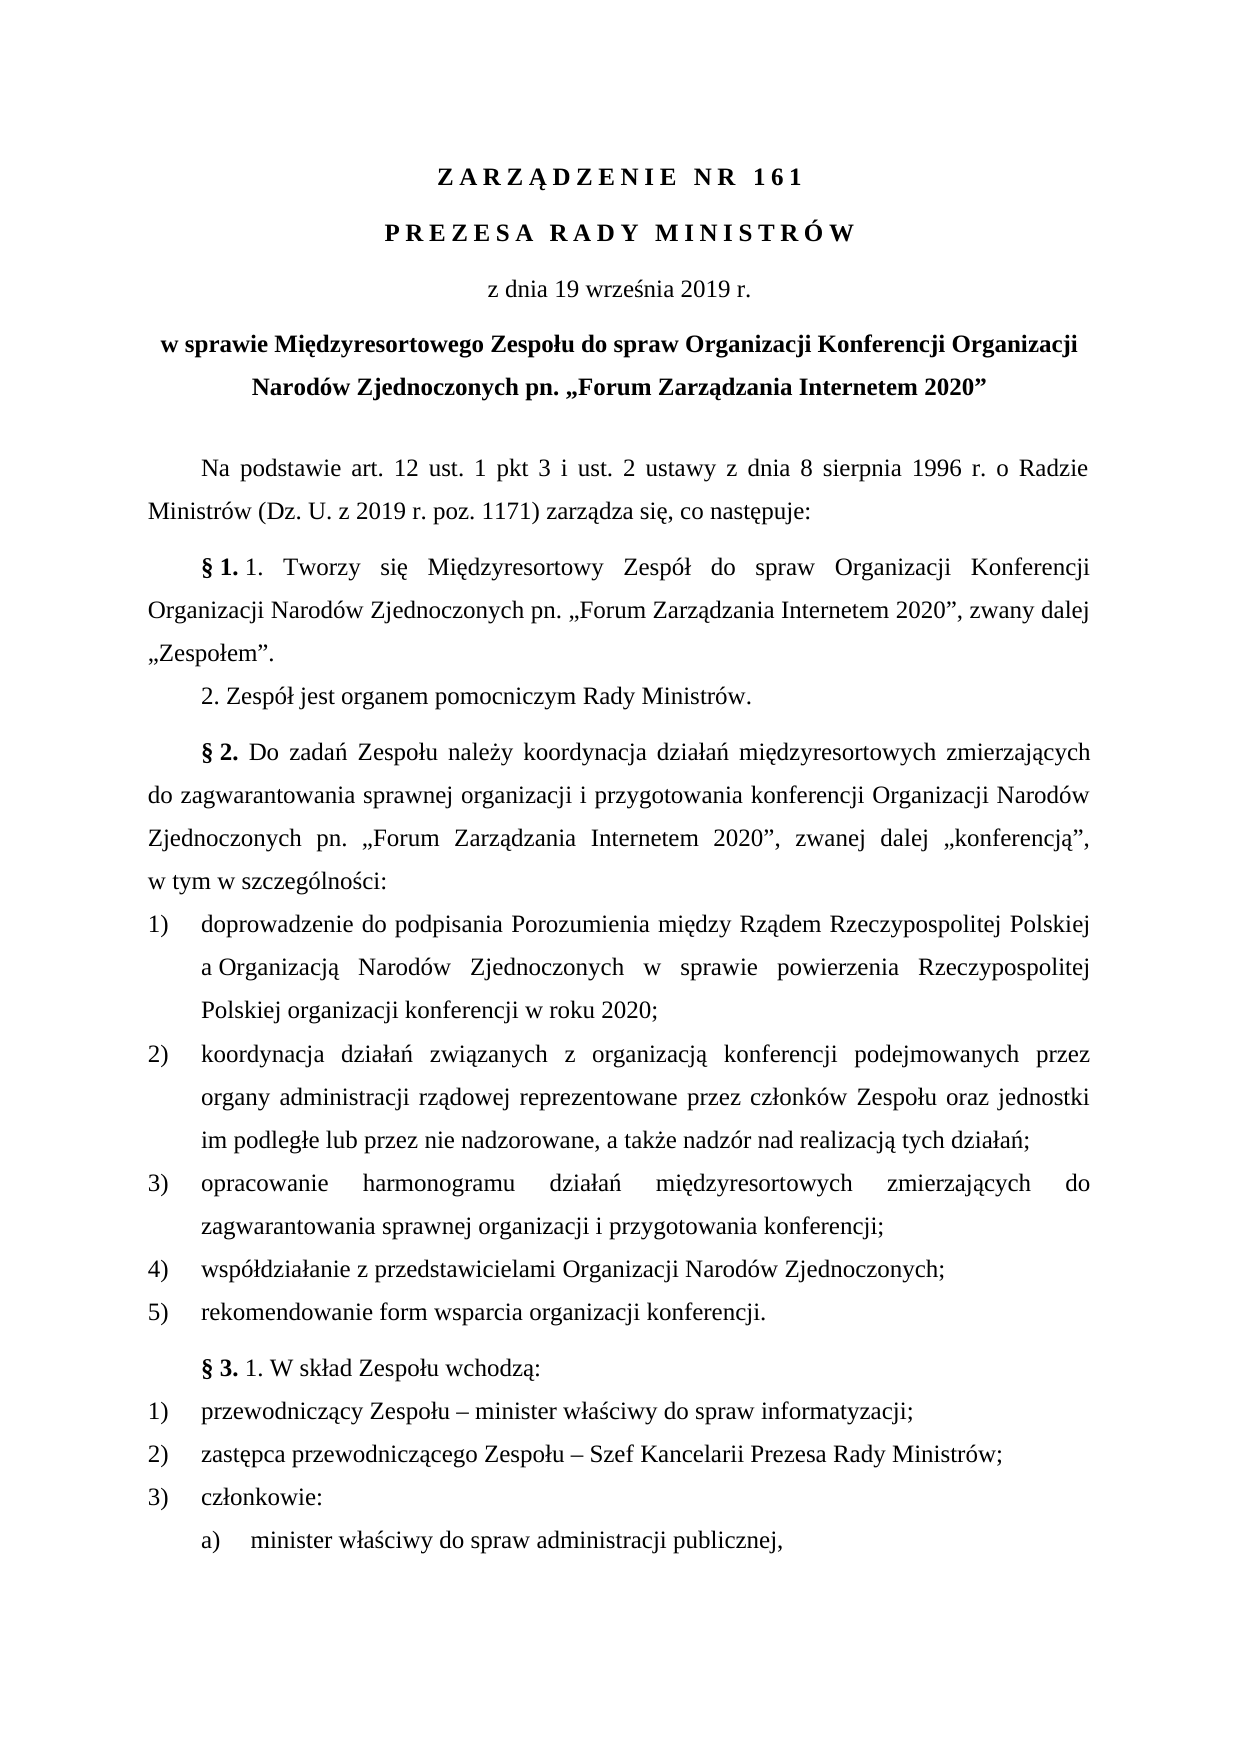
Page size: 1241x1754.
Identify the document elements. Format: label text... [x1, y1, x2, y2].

text § 3. 1. W skład Zespołu wchodzą: [148, 1353, 1091, 1382]
text 2) koordynacja działań związanych z organizacją konferencji podejmowanych przez organy administracji rządowej reprezentowane przez członków Zespołu oraz jednostki im podległe lub przez nie nadzorowane, a także nadzór nad realizacją tych działań; [148, 1039, 1091, 1154]
text z dnia 19 września 2019 r. [148, 274, 1091, 302]
text 3) opracowanie harmonogramu działań międzyresortowych zmierzających do zagwarantowania sprawnej organizacji i przygotowania konferencji; [148, 1168, 1091, 1240]
text 4) współdziałanie z przedstawicielami Organizacji Narodów Zjednoczonych; [148, 1254, 1091, 1283]
text 1) doprowadzenie do podpisania Porozumienia między Rządem Rzeczypospolitej Polskiej a Organizacją Narodów Zjednoczonych w sprawie powierzenia Rzeczypospolitej Polskiej organizacji konferencji w roku 2020; [148, 909, 1091, 1024]
text § 2. Do zadań Zespołu należy koordynacja działań międzyresortowych zmierzających do zagwarantowania sprawnej organizacji i przygotowania konferencji Organizacji Narodów Zjednoczonych pn. „Forum Zarządzania Internetem 2020”, zwanej dalej „konferencją”, w tym w szczególności: [148, 737, 1091, 895]
text a) minister właściwy do spraw administracji publicznej, [201, 1526, 1091, 1554]
text 5) rekomendowanie form wsparcia organizacji konferencji. [148, 1297, 1091, 1326]
text Prezesa RADY MINISTRÓW [148, 218, 1091, 247]
text Na podstawie art. 12 ust. 1 pkt 3 i ust. 2 ustawy z dnia 8 sierpnia 1996 r. o Radzie Ministrów (Dz. U. z 2019 r. poz. 1171) zarządza się, co następuje: [148, 453, 1091, 525]
text 1) przewodniczący Zespołu – minister właściwy do spraw informatyzacji; [148, 1396, 1091, 1425]
text w sprawie Międzyresortowego Zespołu do spraw Organizacji Konferencji Organizacji Narodów Zjednoczonych pn. „Forum Zarządzania Internetem 2020” [148, 329, 1091, 401]
text § 1. 1. Tworzy się Międzyresortowy Zespół do spraw Organizacji Konferencji Organizacji Narodów Zjednoczonych pn. „Forum Zarządzania Internetem 2020”, zwany dalej „Zespołem”. [148, 552, 1091, 667]
text 2) zastępca przewodniczącego Zespołu – Szef Kancelarii Prezesa Rady Ministrów; [148, 1439, 1091, 1468]
text 2. Zespół jest organem pomocniczym Rady Ministrów. [148, 681, 1091, 710]
text ZARZĄDZENIE NR 161 [148, 162, 1091, 191]
text 3) członkowie: [148, 1482, 1091, 1511]
